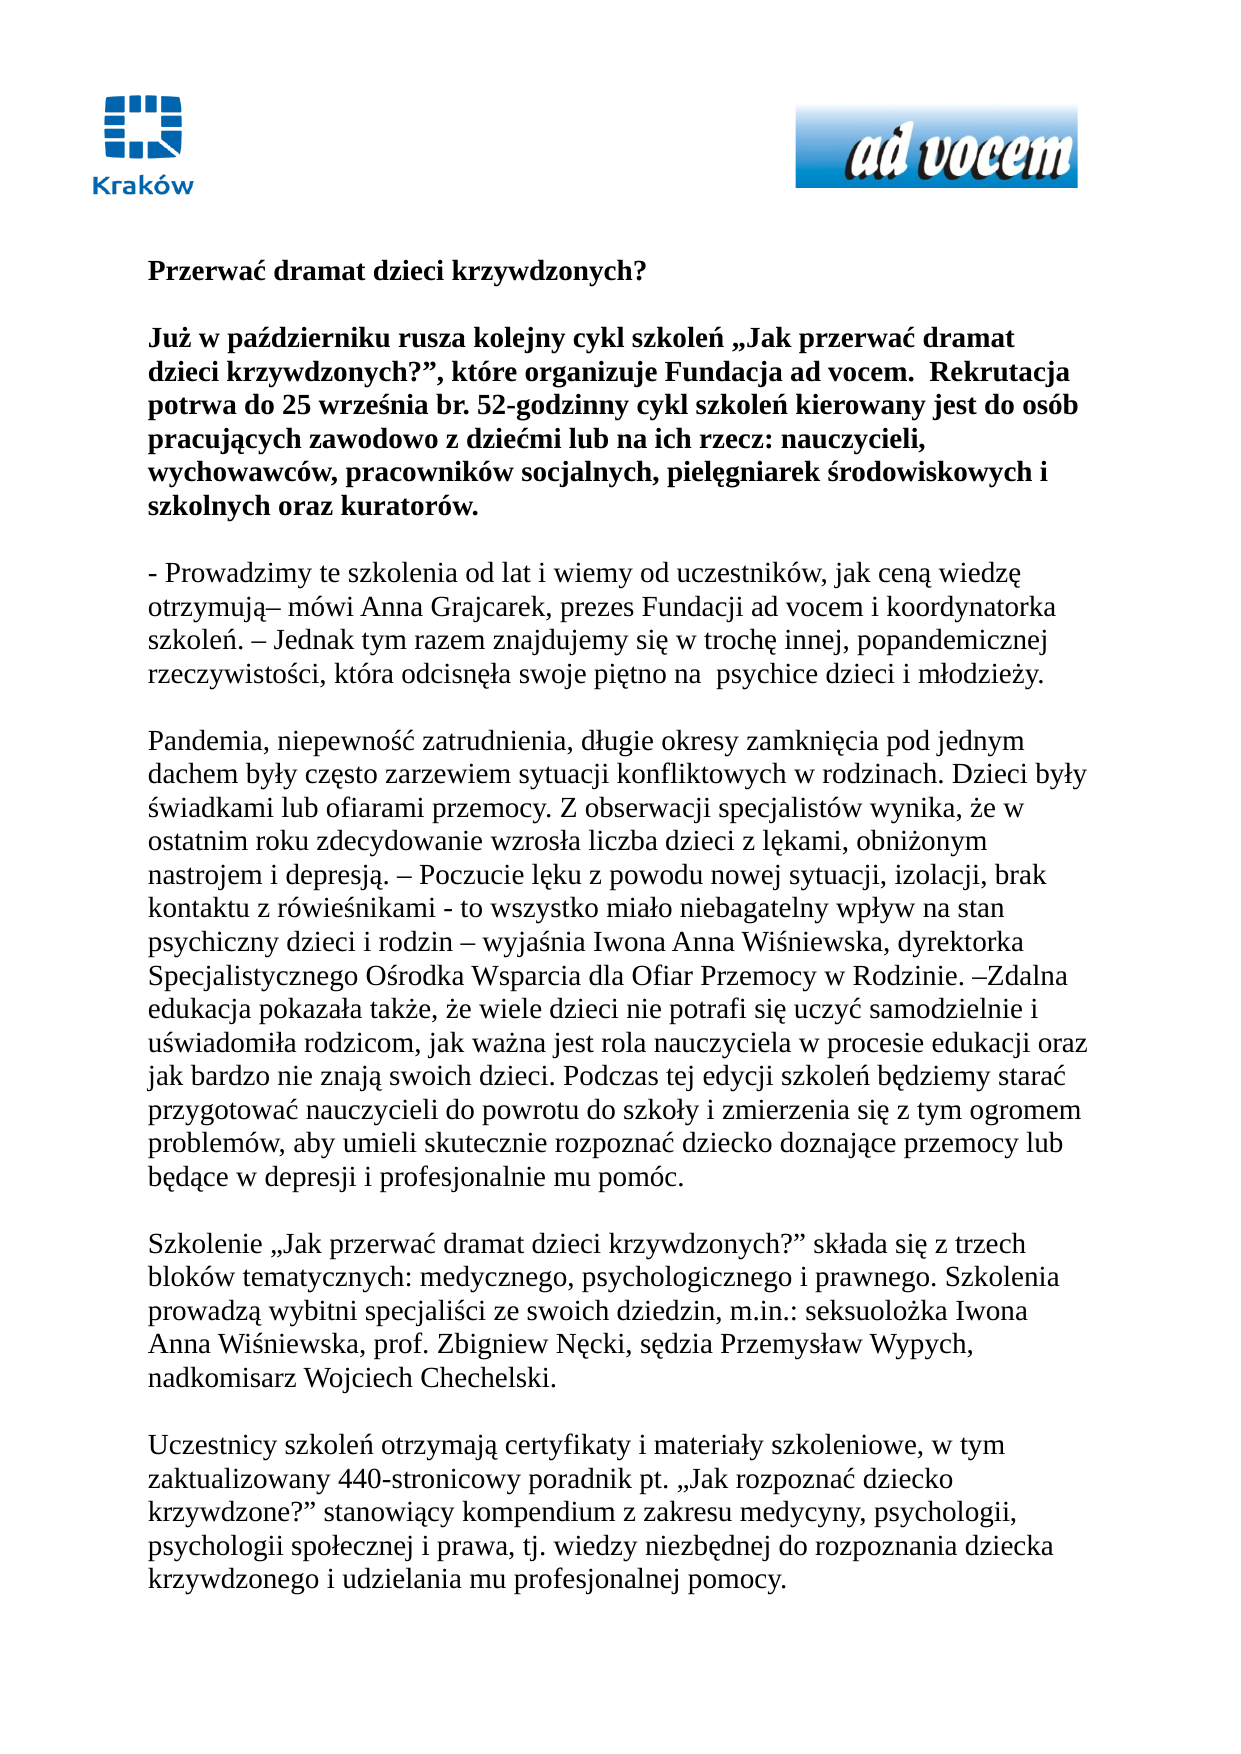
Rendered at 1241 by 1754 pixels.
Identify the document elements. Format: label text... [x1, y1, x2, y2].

text Uczestnicy szkoleń otrzymają certyfikaty i materiały szkoleniowe, w tym zaktualizowany 440-stronicowy poradnik pt. „Jak rozpoznać dziecko krzywdzone?” stanowiący kompendium z zakresu medycyny, psychologii, psychologii społecznej i prawa, tj. wiedzy niezbędnej do rozpoznania dziecka krzywdzonego i udzielania mu profesjonalnej pomocy. [148, 1427, 1093, 1595]
picture [65, 81, 222, 208]
text Szkolenie „Jak przerwać dramat dzieci krzywdzonych?” składa się z trzech bloków tematycznych: medycznego, psychologicznego i prawnego. Szkolenia prowadzą wybitni specjaliści ze swoich dziedzin, m.in.: seksuolożka Iwona Anna Wiśniewska, prof. Zbigniew Nęcki, sędzia Przemysław Wypych, nadkomisarz Wojciech Chechelski. [148, 1226, 1093, 1394]
text - Prowadzimy te szkolenia od lat i wiemy od uczestników, jak ceną wiedzę otrzymują– mówi Anna Grajcarek, prezes Fundacji ad vocem i koordynatorka szkoleń. – Jednak tym razem znajdujemy się w trochę innej, popandemicznej rzeczywistości, która odcisnęła swoje piętno na psychice dzieci i młodzieży. [148, 555, 1093, 689]
picture [795, 104, 1078, 180]
text Przerwać dramat dzieci krzywdzonych? [148, 253, 1093, 287]
text Już w październiku rusza kolejny cykl szkoleń „Jak przerwać dramat dzieci krzywdzonych?”, które organizuje Fundacja ad vocem. Rekrutacja potrwa do 25 września br. 52-godzinny cykl szkoleń kierowany jest do osób pracujących zawodowo z dziećmi lub na ich rzecz: nauczycieli, wychowawców, pracowników socjalnych, pielęgniarek środowiskowych i szkolnych oraz kuratorów. [148, 320, 1093, 522]
text Pandemia, niepewność zatrudnienia, długie okresy zamknięcia pod jednym dachem były często zarzewiem sytuacji konfliktowych w rodzinach. Dzieci były świadkami lub ofiarami przemocy. Z obserwacji specjalistów wynika, że w ostatnim roku zdecydowanie wzrosła liczba dzieci z lękami, obniżonym nastrojem i depresją. – Poczucie lęku z powodu nowej sytuacji, izolacji, brak kontaktu z rówieśnikami - to wszystko miało niebagatelny wpływ na stan psychiczny dzieci i rodzin – wyjaśnia Iwona Anna Wiśniewska, dyrektorka Specjalistycznego Ośrodka Wsparcia dla Ofiar Przemocy w Rodzinie. –Zdalna edukacja pokazała także, że wiele dzieci nie potrafi się uczyć samodzielnie i uświadomiła rodzicom, jak ważna jest rola nauczyciela w procesie edukacji oraz jak bardzo nie znają swoich dzieci. Podczas tej edycji szkoleń będziemy starać przygotować nauczycieli do powrotu do szkoły i zmierzenia się z tym ogromem problemów, aby umieli skutecznie rozpoznać dziecko doznające przemocy lub będące w depresji i profesjonalnie mu pomóc. [148, 689, 1093, 1192]
